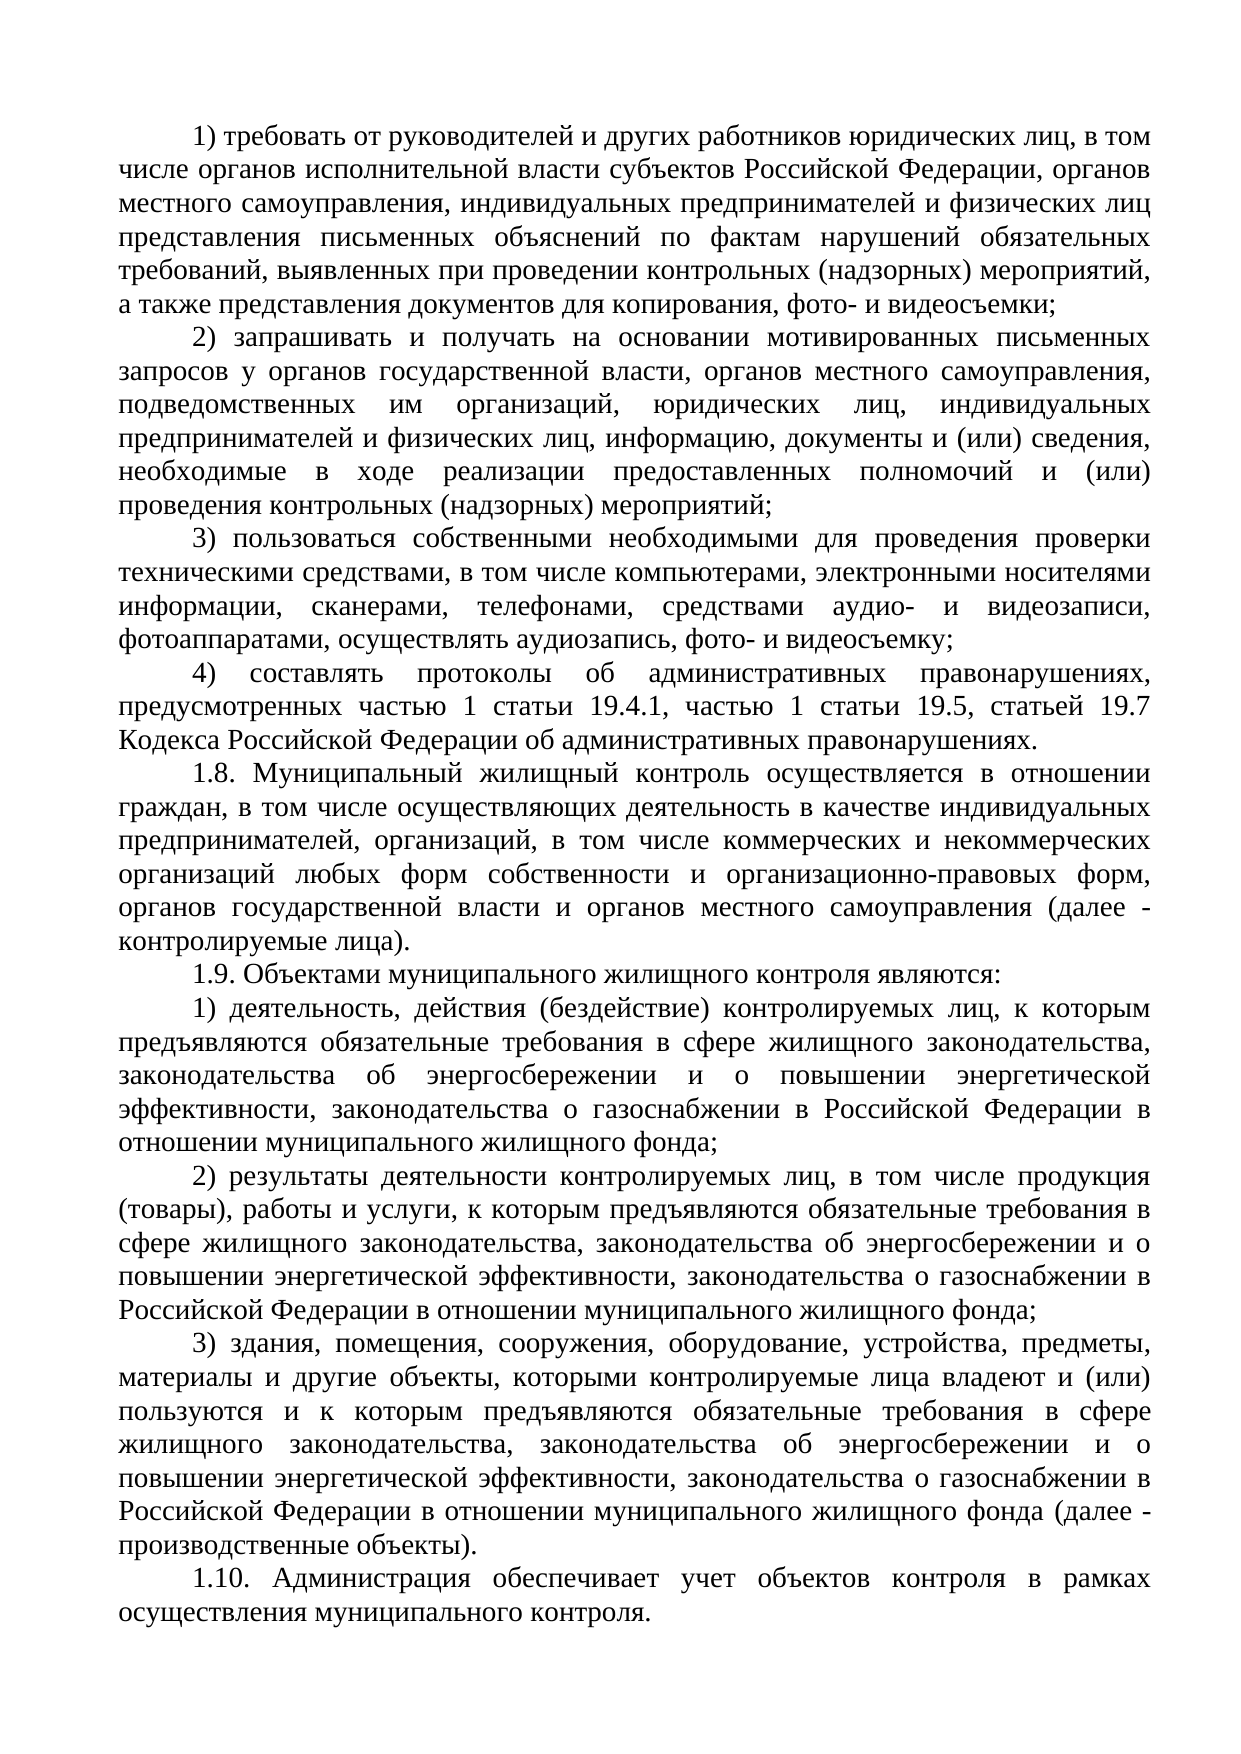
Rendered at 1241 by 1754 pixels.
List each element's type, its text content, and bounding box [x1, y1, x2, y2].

text 2) результаты деятельности контролируемых лиц, в том числе продукция (товары), работы и услуги, к которым предъявляются обязательные требования в сфере жилищного законодательства, законодательства об энергосбережении и о повышении энергетической эффективности, законодательства о газоснабжении в Российской Федерации в отношении муниципального жилищного фонда; [118, 1158, 1152, 1326]
text 1) деятельность, действия (бездействие) контролируемых лиц, к которым предъявляются обязательные требования в сфере жилищного законодательства, законодательства об энергосбережении и о повышении энергетической эффективности, законодательства о газоснабжении в Российской Федерации в отношении муниципального жилищного фонда; [118, 990, 1152, 1158]
text 2) запрашивать и получать на основании мотивированных письменных запросов у органов государственной власти, органов местного самоуправления, подведомственных им организаций, юридических лиц, индивидуальных предпринимателей и физических лиц, информацию, документы и (или) сведения, необходимые в ходе реализации предоставленных полномочий и (или) проведения контрольных (надзорных) мероприятий; [118, 319, 1152, 521]
text 1) требовать от руководителей и других работников юридических лиц, в том числе органов исполнительной власти субъектов Российской Федерации, органов местного самоуправления, индивидуальных предпринимателей и физических лиц представления письменных объяснений по фактам нарушений обязательных требований, выявленных при проведении контрольных (надзорных) мероприятий, а также представления документов для копирования, фото- и видеосъемки; [118, 118, 1152, 319]
text 1.8. Муниципальный жилищный контроль осуществляется в отношении граждан, в том числе осуществляющих деятельность в качестве индивидуальных предпринимателей, организаций, в том числе коммерческих и некоммерческих организаций любых форм собственности и организационно-правовых форм, органов государственной власти и органов местного самоуправления (далее - контролируемые лица). [118, 755, 1152, 957]
text 4) составлять протоколы об административных правонарушениях, предусмотренных частью 1 статьи 19.4.1, частью 1 статьи 19.5, статьей 19.7 Кодекса Российской Федерации об административных правонарушениях. [118, 655, 1152, 755]
text 3) здания, помещения, сооружения, оборудование, устройства, предметы, материалы и другие объекты, которыми контролируемые лица владеют и (или) пользуются и к которым предъявляются обязательные требования в сфере жилищного законодательства, законодательства об энергосбережении и о повышении энергетической эффективности, законодательства о газоснабжении в Российской Федерации в отношении муниципального жилищного фонда (далее - производственные объекты). [118, 1326, 1152, 1560]
text 3) пользоваться собственными необходимыми для проведения проверки техническими средствами, в том числе компьютерами, электронными носителями информации, сканерами, телефонами, средствами аудио- и видеозаписи, фотоаппаратами, осуществлять аудиозапись, фото- и видеосъемку; [118, 521, 1152, 655]
text 1.9. Объектами муниципального жилищного контроля являются: [118, 957, 1152, 990]
text 1.10. Администрация обеспечивает учет объектов контроля в рамках осуществления муниципального контроля. [118, 1560, 1152, 1627]
